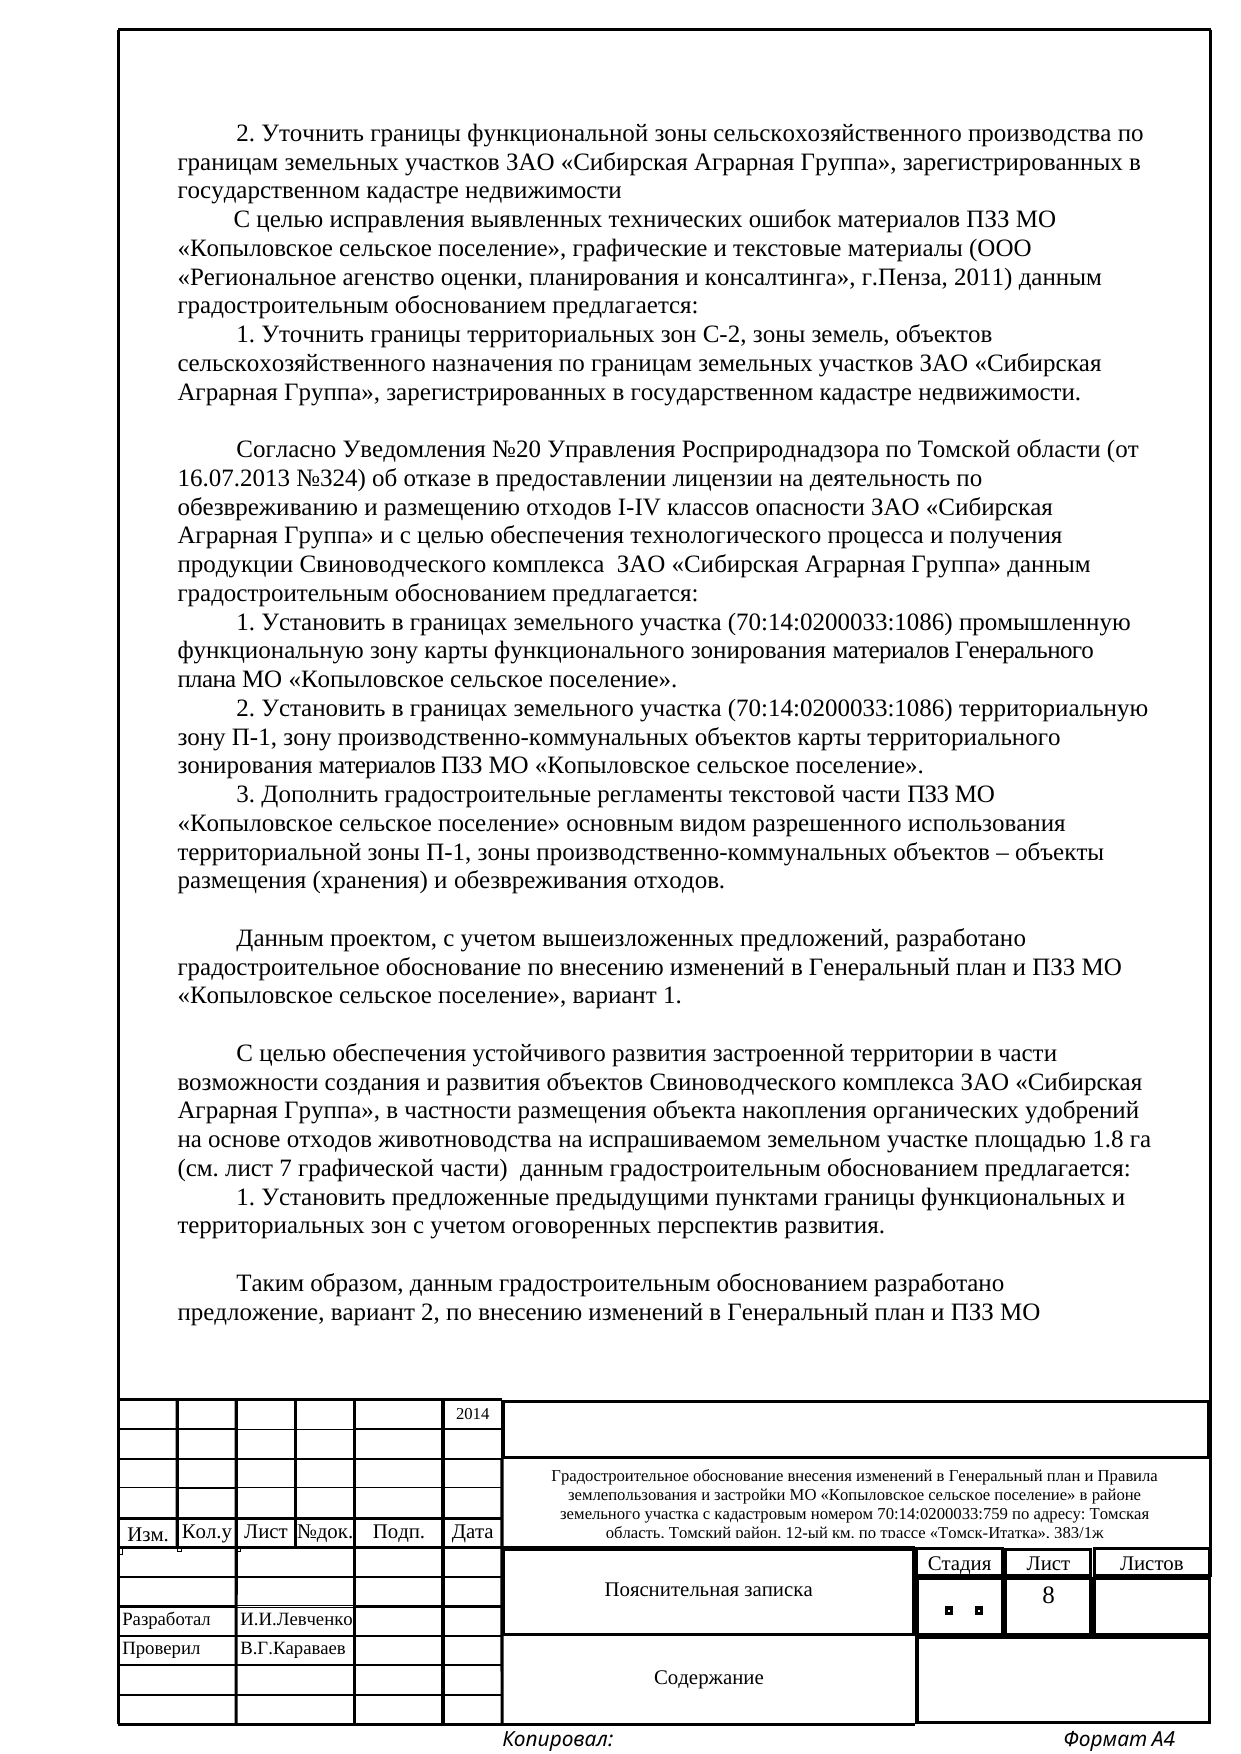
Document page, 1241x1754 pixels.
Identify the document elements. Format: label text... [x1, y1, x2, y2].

text 1. Уточнить границы территориальных зон С-2, зоны земель, объектов сельскохозяйственного назначения по границам земельных участков ЗАО «Сибирская Аграрная Группа», зарегистрированных в государственном кадастре недвижимости. [177, 319, 1152, 406]
text 3. Дополнить градостроительные регламенты текстовой части ПЗЗ МО «Копыловское сельское поселение» основным видом разрешенного использования территориальной зоны П-1, зоны производственно-коммунальных объектов – объекты размещения (хранения) и обезвреживания отходов. [177, 779, 1152, 894]
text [177, 1268, 1152, 1326]
text С целью исправления выявленных технических ошибок материалов ПЗЗ МО «Копыловское сельское поселение», графические и текстовые материалы (ООО «Региональное агенство оценки, планирования и консалтинга», г.Пенза, 2011) данным градостроительным обоснованием предлагается: [177, 204, 1152, 319]
text С целью обеспечения устойчивого развития застроенной территории в части возможности создания и развития объектов Свиноводческого комплекса ЗАО «Сибирская Аграрная Группа», в частности размещения объекта накопления органических удобрений на основе отходов животноводства на испрашиваемом земельном участке площадью (см. лист 7 графической части) данным градостроительным обоснованием предлагается: [177, 1038, 1152, 1182]
text 1. Установить предложенные предыдущими пунктами границы функциональных и территориальных зон с учетом оговоренных перспектив развития. [177, 1182, 1152, 1239]
text 2. Установить в границах земельного участка (70:14:0200033:1086) территориальную зону П-1, зону производственно-коммунальных объектов карты территориального зонирования материалов ПЗЗ МО «Копыловское сельское поселение». [177, 693, 1152, 779]
text Данным проектом, с учетом вышеизложенных предложений, разработано градостроительное обоснование по внесению изменений в Генеральный план и ПЗЗ МО «Копыловское сельское поселение», вариант 1. [177, 923, 1152, 1009]
text Согласно Уведомления №20 Управления Росприроднадзора по Томской области (от 16.07.2013 №324) об отказе в предоставлении лицензии на деятельность по обезвреживанию и размещению отходов I-IV классов опасности ЗАО «Сибирская Аграрная Группа» и с целью обеспечения технологического процесса и получения продукции Свиноводческого комплекса ЗАО «Сибирская Аграрная Группа» данным градостроительным обоснованием предлагается: [177, 434, 1152, 607]
text 2. Уточнить границы функциональной зоны сельскохозяйственного производства по границам земельных участков ЗАО «Сибирская Аграрная Группа», зарегистрированных в государственном кадастре недвижимости [177, 118, 1152, 204]
text 1. Установить в границах земельного участка (70:14:0200033:1086) промышленную функциональную зону карты функционального зонирования материалов Генерального плана МО «Копыловское сельское поселение». [177, 607, 1152, 693]
